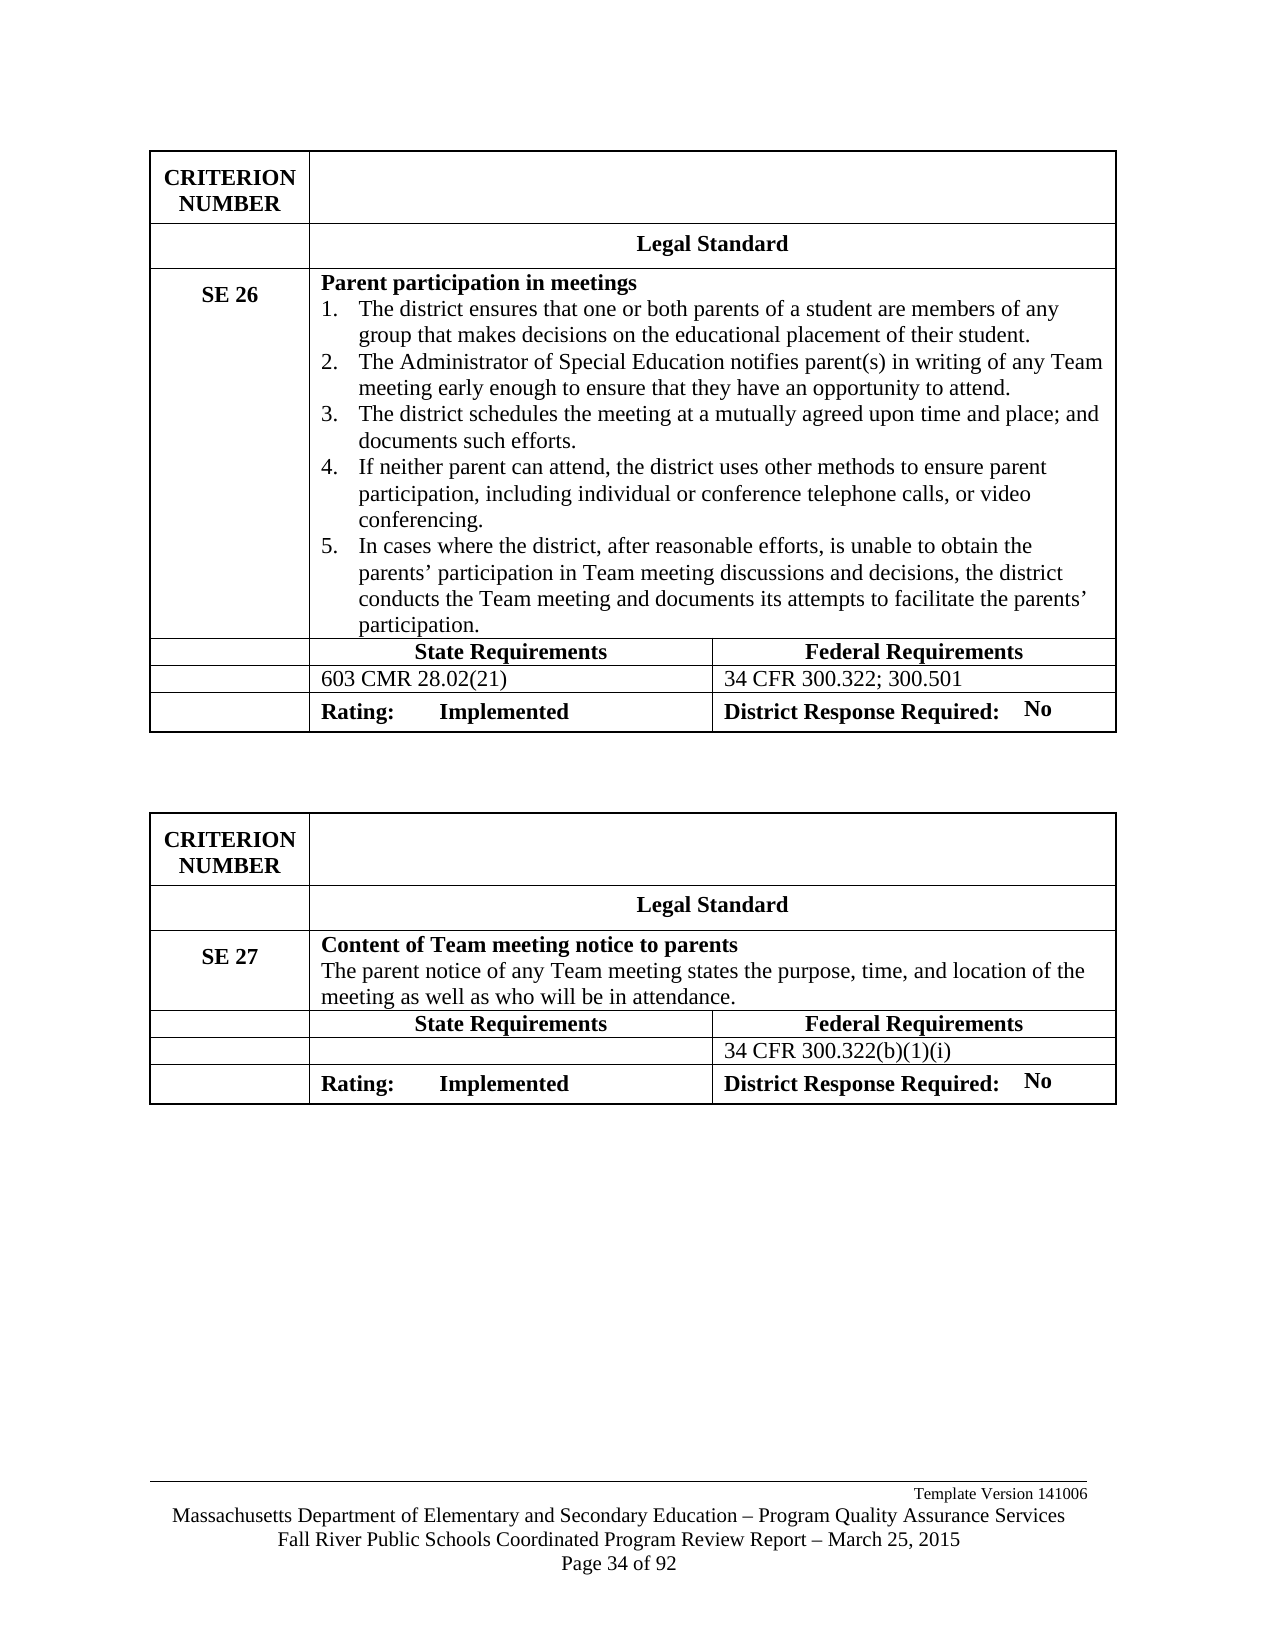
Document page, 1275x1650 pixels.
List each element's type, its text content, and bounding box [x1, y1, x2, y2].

table_cell District Response Required: [713, 1065, 1012, 1103]
table_cell [151, 1038, 309, 1063]
table_cell [151, 886, 309, 930]
table_cell [151, 639, 309, 664]
table_cell Parent participation in meetings The district ensures that one or both parents of a student are members of any group that makes decisions on the educational placement of their student. The Administrator of Special Education notifies parent(s) in writing of any Team meeting early enough to ensure that they have an opportunity to attend. The district schedules the meeting at a mutually agreed upon time and place; and documents such efforts. If neither parent can attend, the district uses other methods to ensure parent participation, including individual or conference telephone calls, or video conferencing. In cases where the district, after reasonable efforts, is unable to obtain the parents’ participation in Team meeting discussions and decisions, the district conducts the Team meeting and documents its attempts to facilitate the parents’ participation. [310, 269, 1115, 638]
table_cell [151, 1065, 309, 1103]
table_cell District Response Required: [713, 693, 1012, 731]
table_cell 603 CMR 28.02(21) [310, 666, 712, 691]
table_cell [151, 666, 309, 691]
table_cell Federal Requirements [713, 1011, 1115, 1037]
table_cell Implemented [422, 1065, 712, 1103]
table_cell SE 26 [151, 269, 309, 638]
table_cell [151, 1011, 309, 1037]
table_cell SE 27 [151, 931, 309, 1010]
table_cell [151, 693, 309, 731]
table_cell [310, 1038, 712, 1063]
table_cell 34 CFR 300.322; 300.501 [713, 666, 1115, 691]
table_cell Legal Standard [310, 886, 1115, 930]
table_header [310, 814, 1115, 885]
table_cell Legal Standard [310, 224, 1115, 268]
table_cell Rating: [310, 1065, 422, 1103]
table_cell No [1013, 693, 1115, 731]
table_cell [151, 224, 309, 268]
table_cell 34 CFR 300.322(b)(1)(i) [713, 1038, 1115, 1063]
table_cell No [1013, 1065, 1115, 1103]
table_cell Content of Team meeting notice to parents The parent notice of any Team meeting states the purpose, time, and location of the meeting as well as who will be in attendance. [310, 931, 1115, 1010]
table_cell Implemented [422, 693, 712, 731]
table_header CRITERION NUMBER [151, 814, 309, 885]
table_cell State Requirements [310, 639, 712, 664]
table_cell Federal Requirements [713, 639, 1115, 664]
table_header CRITERION NUMBER [151, 152, 309, 223]
table_cell Rating: [310, 693, 422, 731]
table_header [310, 152, 1115, 223]
table_cell State Requirements [310, 1011, 712, 1037]
